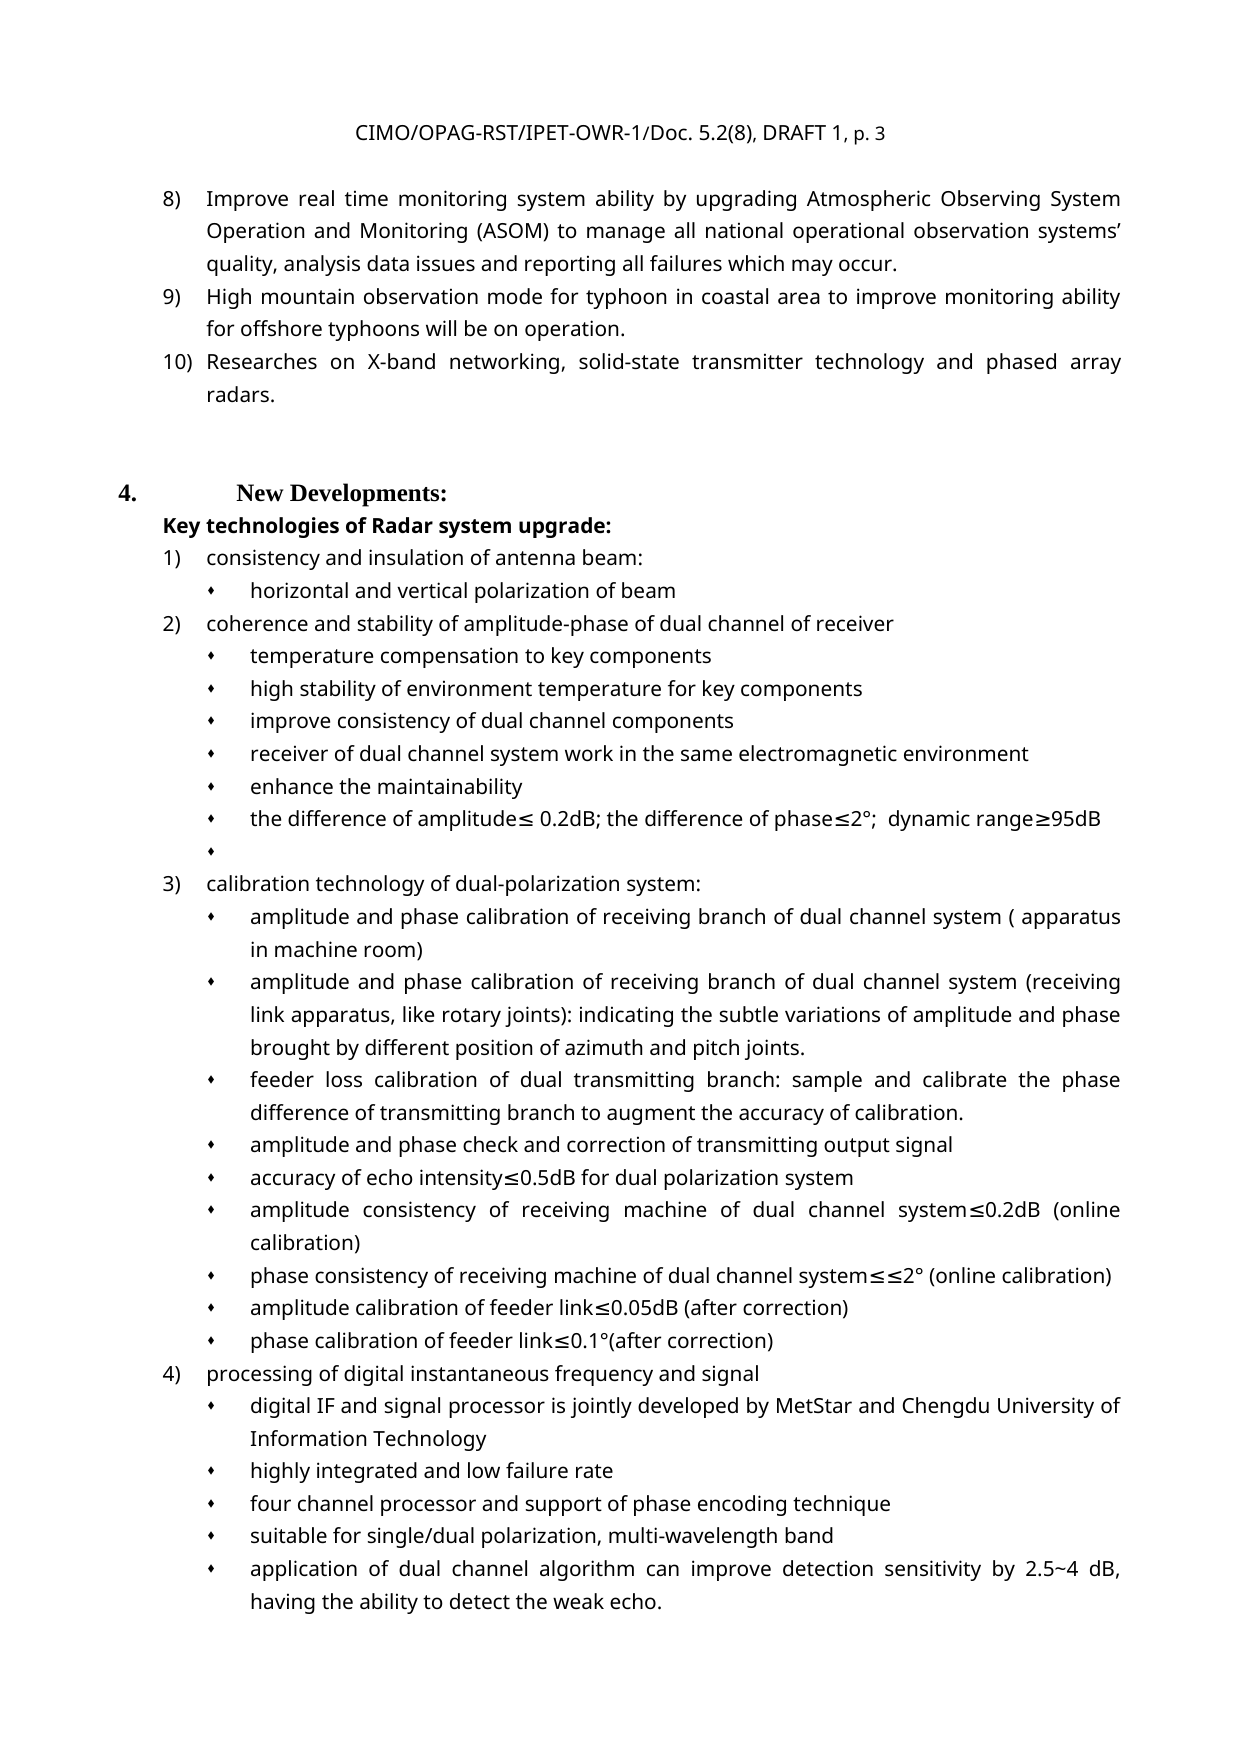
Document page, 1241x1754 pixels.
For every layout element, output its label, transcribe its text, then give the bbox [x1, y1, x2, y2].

list the difference of amplitude≤ 0.2dB; the difference of phase≤2°; dynamic range≥95dB [206, 804, 1122, 833]
list four channel processor and support of phase encoding technique [206, 1489, 1122, 1517]
list receiver of dual channel system work in the same electromagnetic environment [206, 739, 1122, 768]
list improve consistency of dual channel components [206, 707, 1122, 735]
list suitable for single/dual polarization, multi-wavelength band [206, 1522, 1122, 1550]
list New Developments: [118, 478, 1122, 507]
list amplitude and phase check and correction of transmitting output signal [206, 1130, 1122, 1159]
list amplitude calibration of feeder link≤0.05dB (after correction) [206, 1293, 1122, 1322]
list calibration technology of dual-polarization system: [162, 869, 1122, 898]
list highly integrated and low failure rate [206, 1456, 1122, 1485]
list amplitude consistency of receiving machine of dual channel system≤0.2dB (online calibration) [206, 1196, 1122, 1257]
list Researches on X-band networking, solid-state transmitter technology and phased array radars. [162, 347, 1122, 408]
list Key technologies of Radar system upgrade: [162, 511, 1122, 539]
list amplitude and phase calibration of receiving branch of dual channel system (receiving link apparatus, like rotary joints): indicating the subtle variations of amplitude and phase brought by different position of azimuth and pitch joints. [206, 967, 1122, 1061]
list accuracy of echo intensity≤0.5dB for dual polarization system [206, 1163, 1122, 1191]
list phase consistency of receiving machine of dual channel system≤≤2° (online calibration) [206, 1261, 1122, 1289]
list enhance the maintainability [206, 772, 1122, 800]
list Improve real time monitoring system ability by upgrading Atmospheric Observing System Operation and Monitoring (ASOM) to manage all national operational observation systems’ quality, analysis data issues and reporting all failures which may occur. [162, 184, 1122, 278]
list horizontal and vertical polarization of beam [206, 576, 1122, 604]
list digital IF and signal processor is jointly developed by MetStar and Chengdu University of Information Technology [206, 1391, 1122, 1452]
list temperature compensation to key components [206, 641, 1122, 670]
list processing of digital instantaneous frequency and signal [162, 1359, 1122, 1387]
list consistency and insulation of antenna beam: [162, 543, 1122, 572]
list application of dual channel algorithm can improve detection sensitivity by 2.5~4 dB, having the ability to detect the weak echo. [206, 1554, 1122, 1615]
list amplitude and phase calibration of receiving branch of dual channel system ( apparatus in machine room) [206, 902, 1122, 963]
list high stability of environment temperature for key components [206, 674, 1122, 702]
list High mountain observation mode for typhoon in coastal area to improve monitoring ability for offshore typhoons will be on operation. [162, 282, 1122, 343]
list feeder loss calibration of dual transmitting branch: sample and calibrate the phase difference of transmitting branch to augment the accuracy of calibration. [206, 1065, 1122, 1126]
list coherence and stability of amplitude-phase of dual channel of receiver [162, 609, 1122, 637]
list phase calibration of feeder link≤0.1°(after correction) [206, 1326, 1122, 1354]
